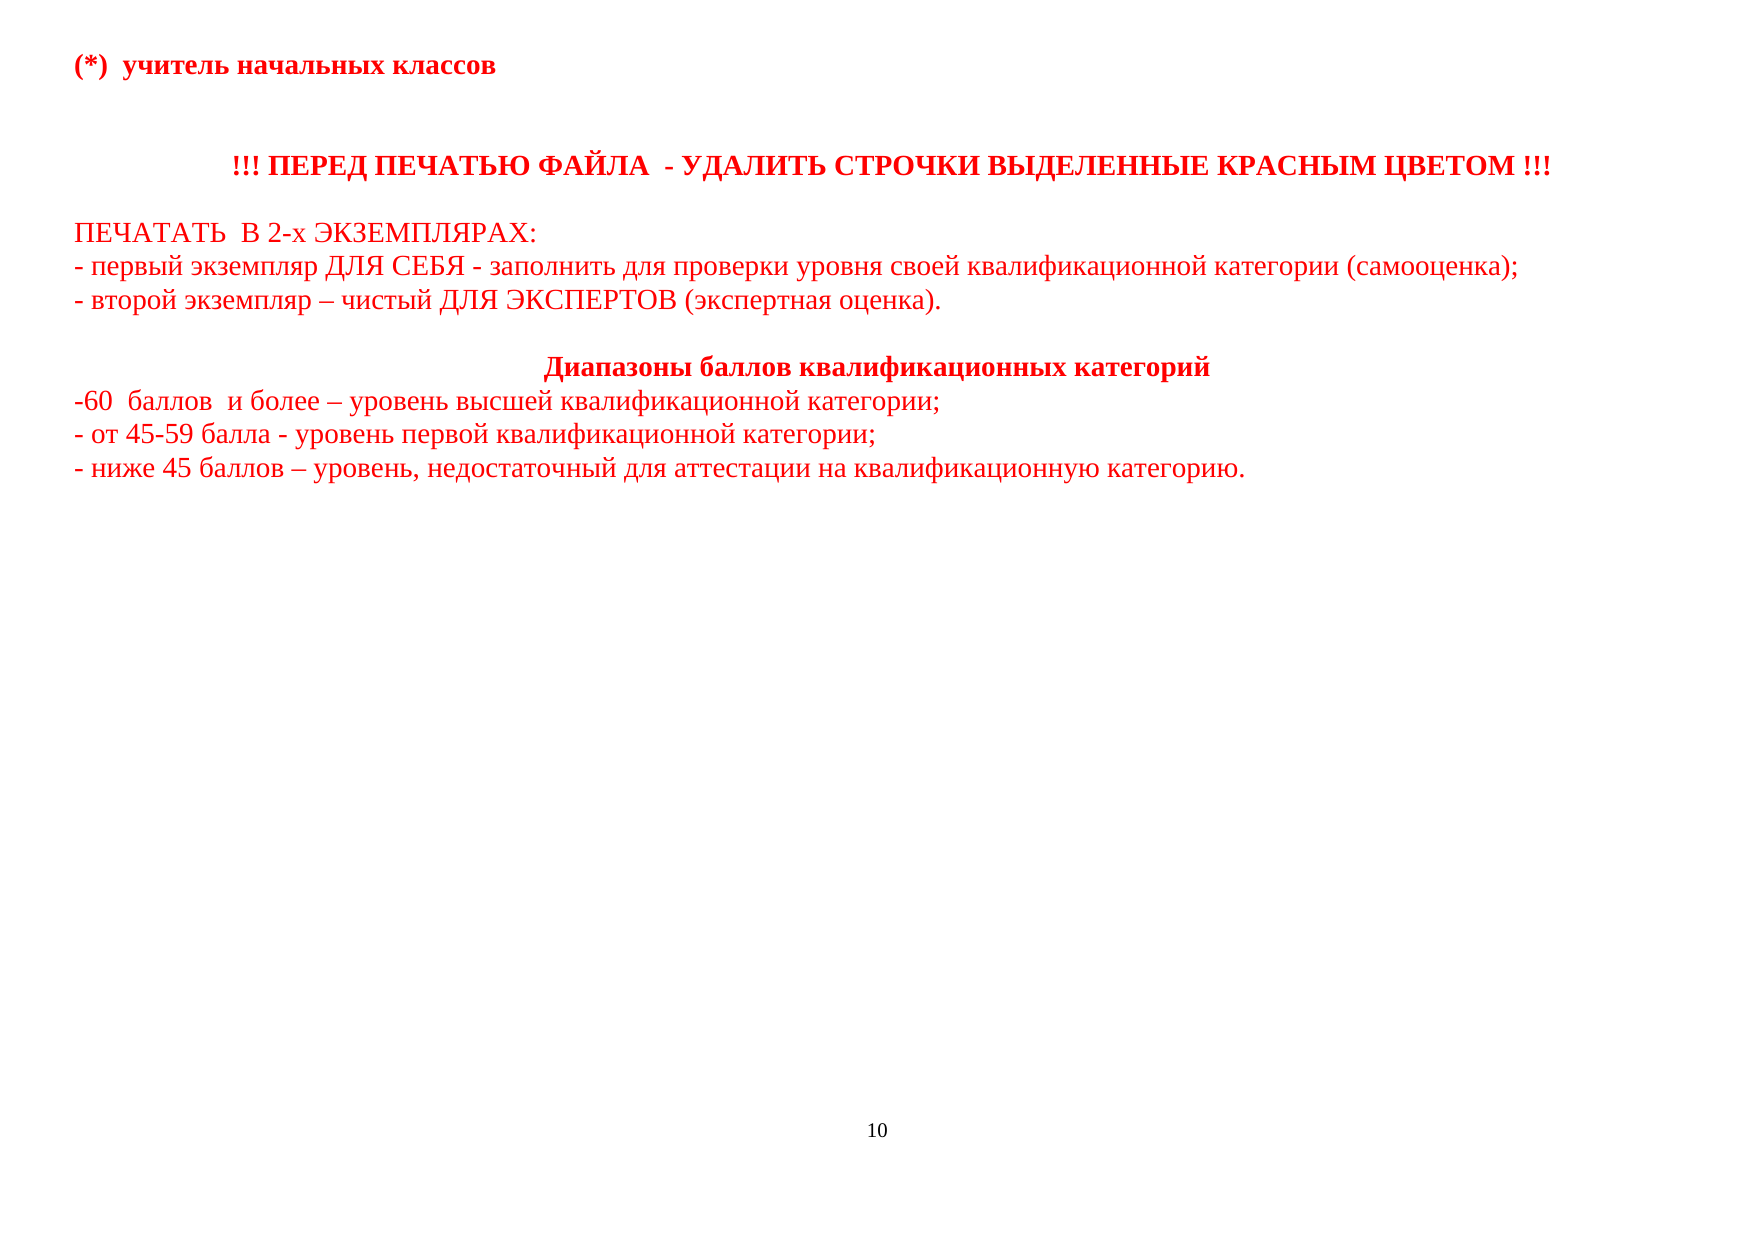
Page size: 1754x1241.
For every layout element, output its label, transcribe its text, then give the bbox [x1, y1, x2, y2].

text -60 баллов и более – уровень высшей квалификационной категории; [74, 383, 1710, 416]
text ПЕЧАТАТЬ В 2-х ЭКЗЕМПЛЯРАХ: [74, 215, 1710, 248]
text Диапазоны баллов квалификационных категорий [59, 349, 1695, 383]
text !!! ПЕРЕД ПЕЧАТЬЮ ФАЙЛА - УДАЛИТЬ СТРОЧКИ ВЫДЕЛЕННЫЕ КРАСНЫМ ЦВЕТОМ !!! [74, 148, 1710, 181]
text (*) учитель начальных классов [74, 47, 1710, 81]
text - второй экземпляр – чистый ДЛЯ ЭКСПЕРТОВ (экспертная оценка). [74, 282, 1710, 316]
text - первый экземпляр ДЛЯ СЕБЯ - заполнить для проверки уровня своей квалификационной категории (самооценка); [74, 248, 1710, 282]
text - от 45-59 балла - уровень первой квалификационной категории; [74, 416, 1710, 450]
text - ниже 45 баллов – уровень, недостаточный для аттестации на квалификационную категорию. [74, 450, 1710, 483]
